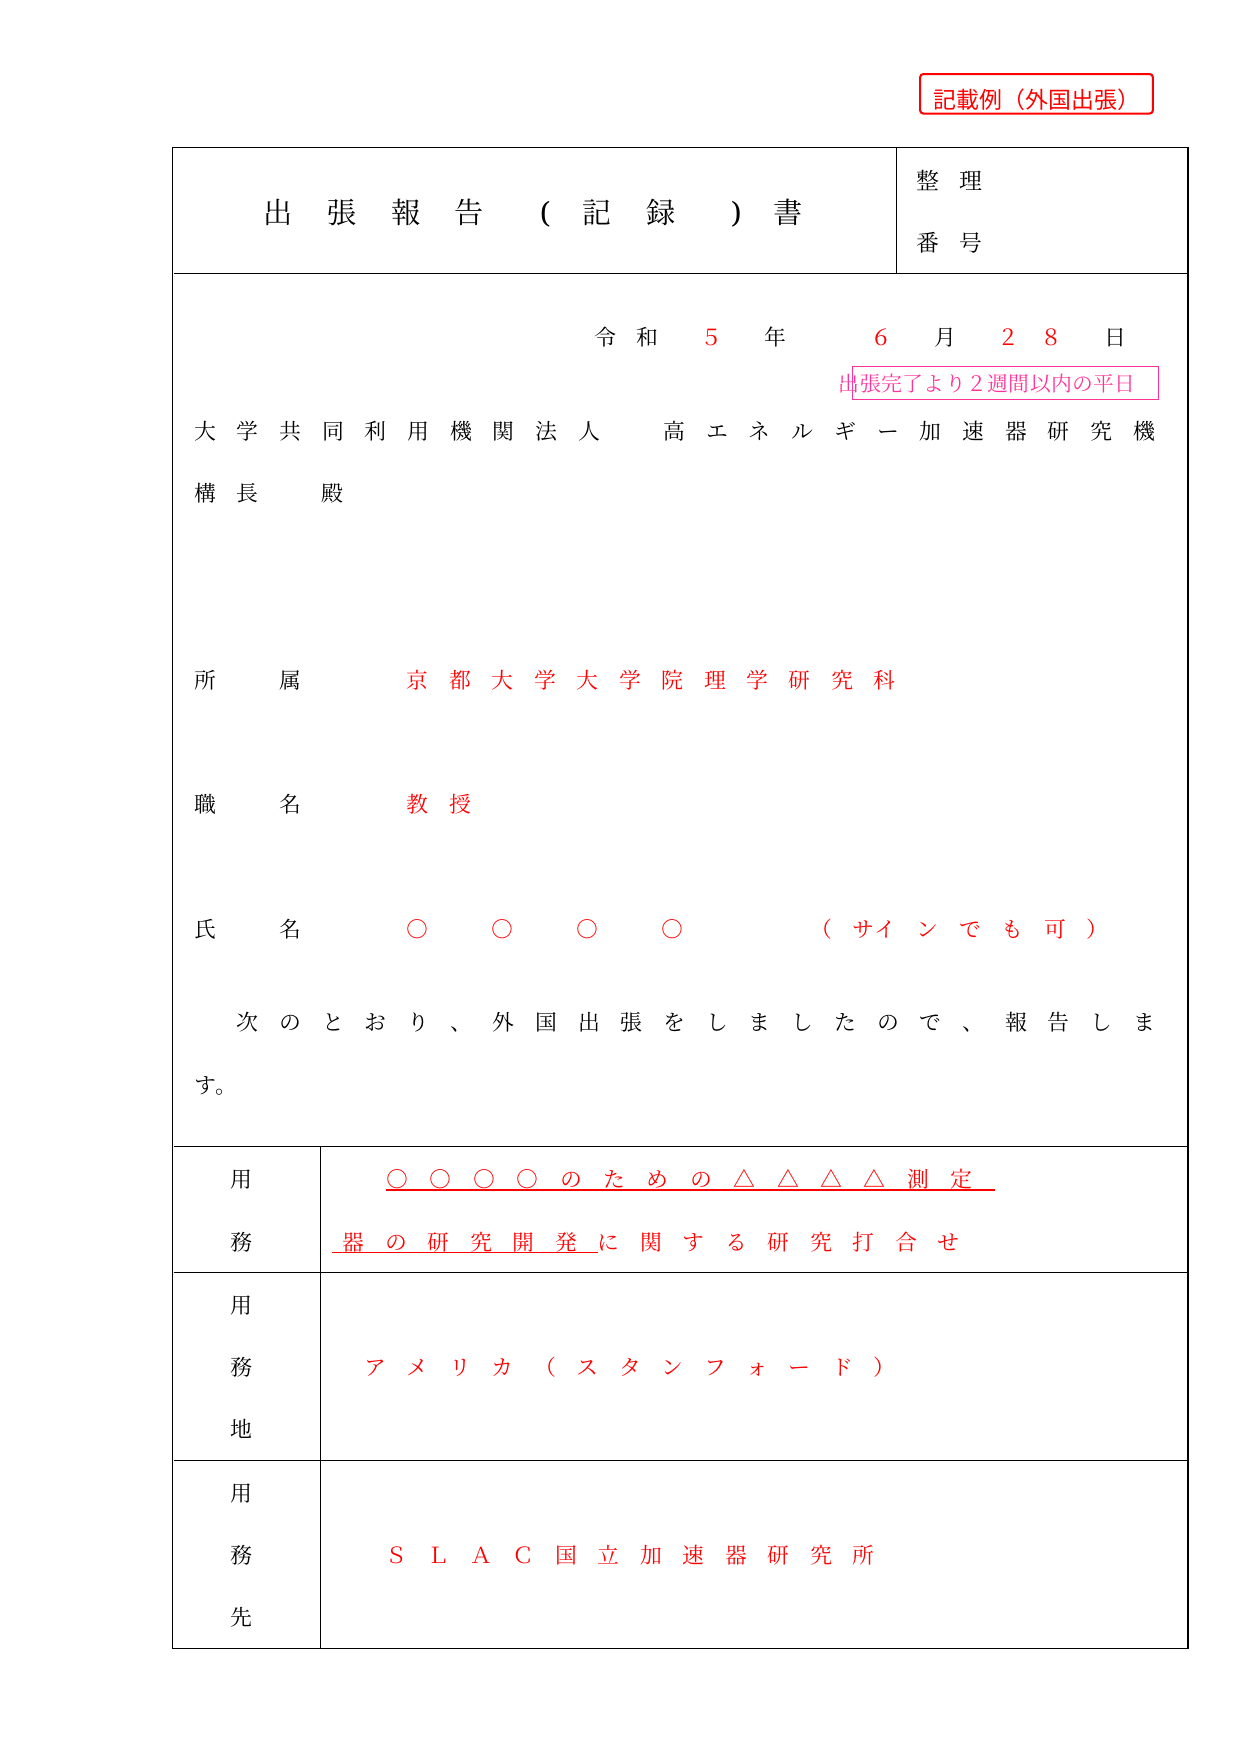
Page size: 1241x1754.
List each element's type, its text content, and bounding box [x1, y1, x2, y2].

table_cell 用 務 [173, 1147, 320, 1272]
table_header 整理 番号 [897, 148, 1187, 273]
table_cell 令和 ５ 年 ６ 月 ２８ 日 出張完了より２週間以内の平日 大学共同利用機関法人 高エネルギー加速器研究機構長 殿 所 属 京都大学大学院理学研究科 職 名 教授 氏 名 ○ ○ ○ ○ （サインでも可） 次のとおり、外国出張をしましたので、報告します。 [173, 274, 1187, 1146]
table_header 出張報告(記録)書 [173, 148, 896, 273]
table_cell 用 務 地 [173, 1273, 320, 1459]
table_cell アメリカ（スタンフォード） [321, 1273, 1187, 1459]
table_cell 用 務 先 [173, 1461, 320, 1647]
table_cell ○○○○のための△△△△測定器の研究開発に関する研究打合せ [321, 1147, 1187, 1272]
table_cell ＳＬＡＣ国立加速器研究所 [321, 1461, 1187, 1647]
